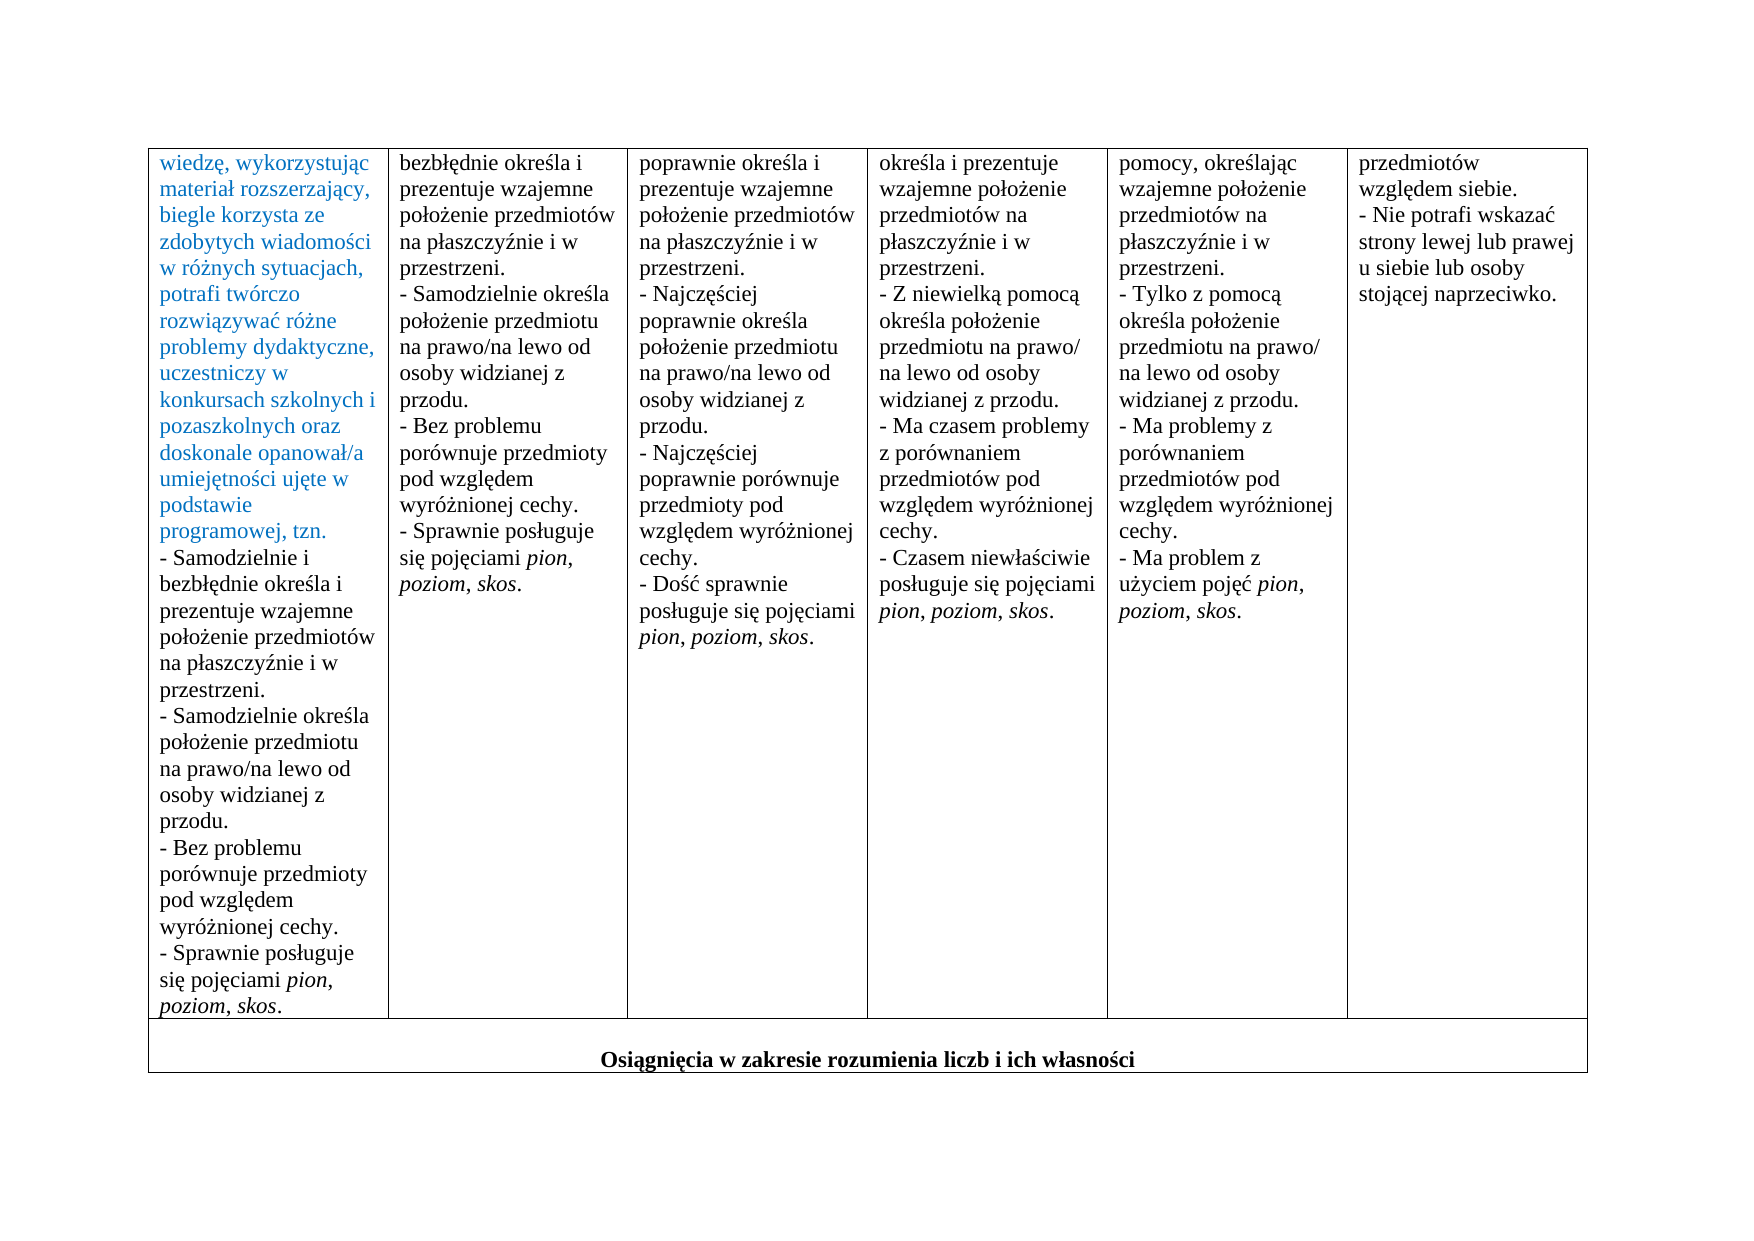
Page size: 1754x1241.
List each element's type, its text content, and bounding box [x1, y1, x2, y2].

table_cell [1348, 149, 1587, 1018]
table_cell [1108, 149, 1347, 1018]
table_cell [149, 1019, 1587, 1072]
